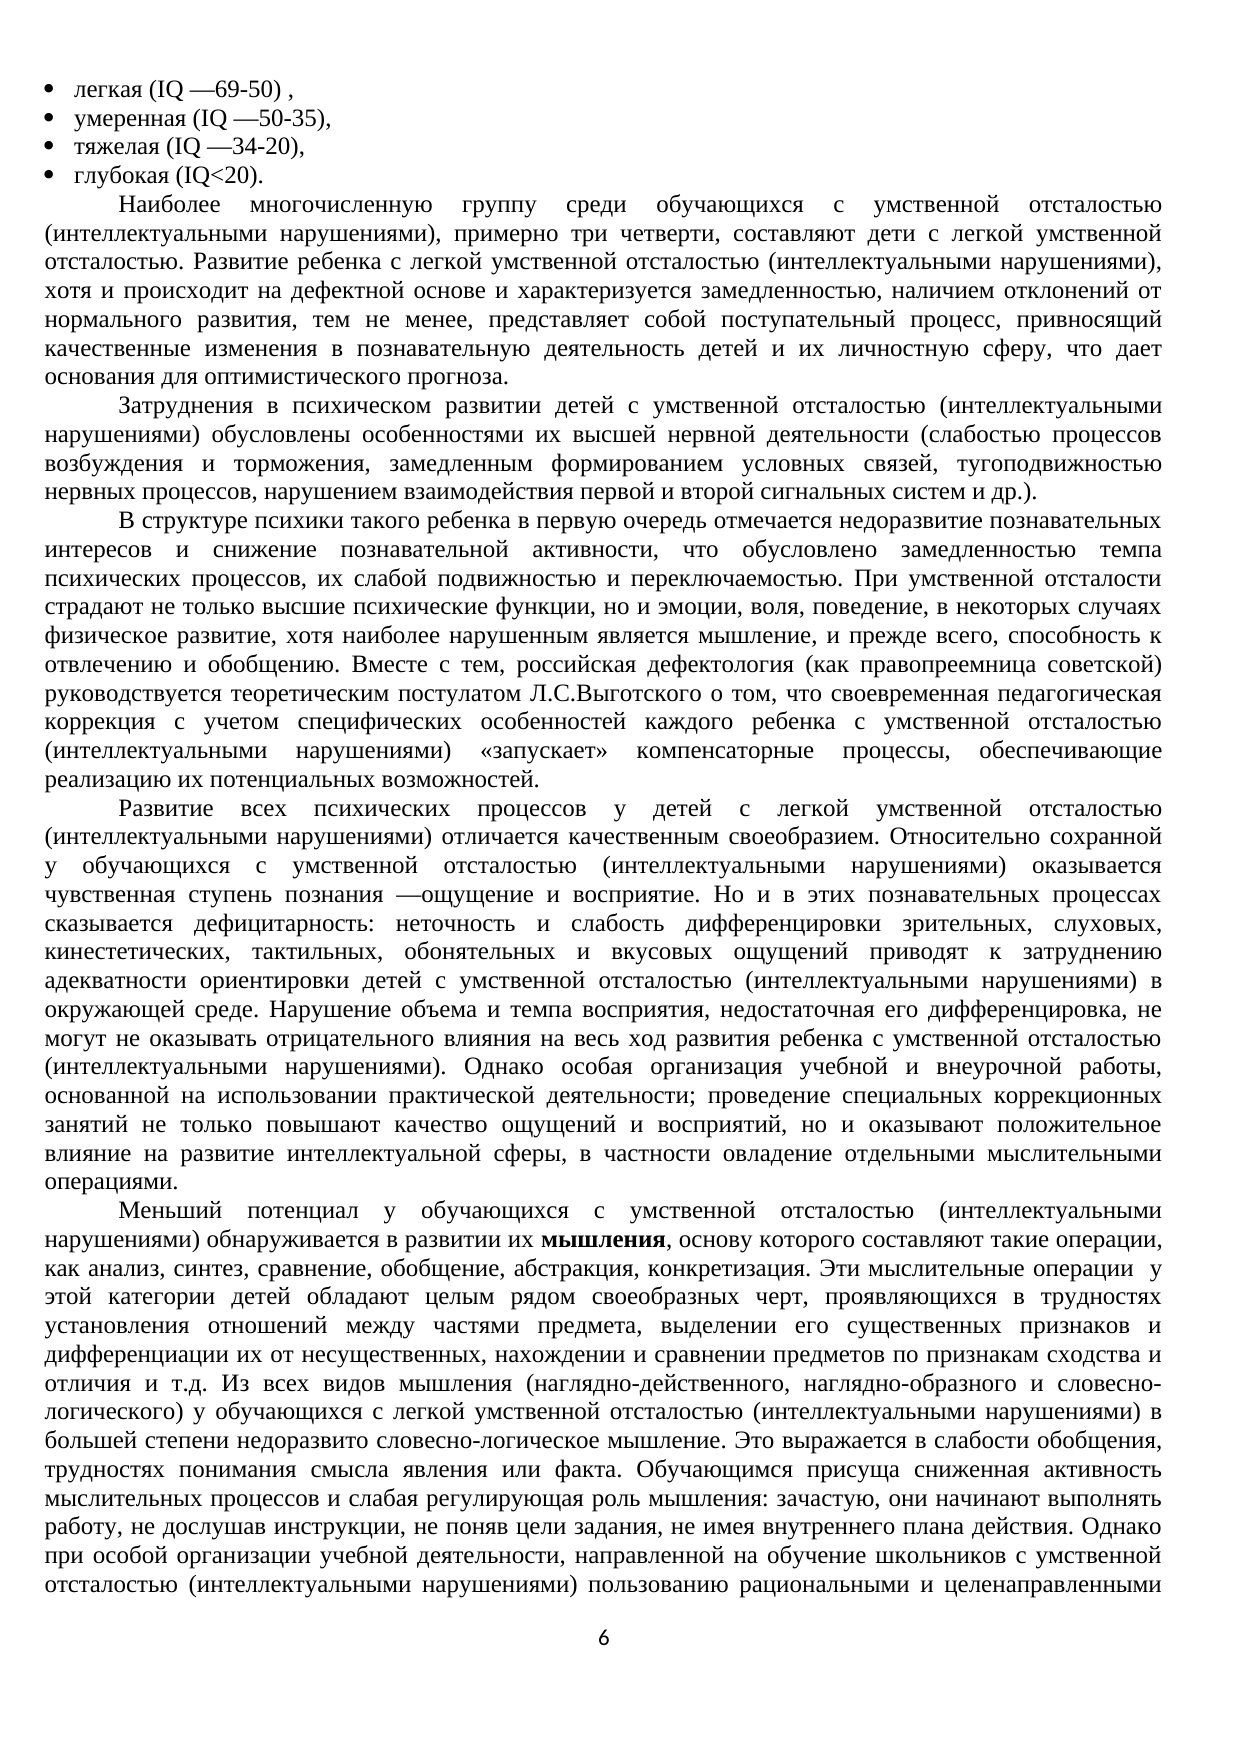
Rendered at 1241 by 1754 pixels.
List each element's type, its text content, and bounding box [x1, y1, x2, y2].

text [44, 1195, 1163, 1598]
text Развитие всех психических процессов у детей с легкой умственной отсталостью (интеллектуальными нарушениями) отличается качественным своеобразием. Относительно сохранной у обучающихся с умственной отсталостью (интеллектуальными нарушениями) оказывается чувственная ступень познания ―ощущение и восприятие. Но и в этих познавательных процессах сказывается дефицитарность: неточность и слабость дифференцировки зрительных, слуховых, кинестетических, тактильных, обонятельных и вкусовых ощущений приводят к затруднению адекватности ориентировки детей с умственной отсталостью (интеллектуальными нарушениями) в окружающей среде. Нарушение объема и темпа восприятия, недостаточная его дифференцировка, не могут не оказывать отрицательного влияния на весь ход развития ребенка с умственной отсталостью (интеллектуальными нарушениями). Однако особая организация учебной и внеурочной работы, основанной на использовании практической деятельности; проведение специальных коррекционных занятий не только повышают качество ощущений и восприятий, но и оказывают положительное влияние на развитие интеллектуальной сферы, в частности овладение отдельными мыслительными операциями. [44, 793, 1163, 1195]
list легкая (IQ —69-50) , [44, 74, 1163, 103]
list тяжелая (IQ —34-20), [44, 131, 1163, 160]
list умеренная (IQ —50-35), [44, 103, 1163, 131]
text Затруднения в психическом развитии детей с умственной отсталостью (интеллектуальными нарушениями) обусловлены особенностями их высшей нервной деятельности (слабостью процессов возбуждения и торможения, замедленным формированием условных связей, тугоподвижностью нервных процессов, нарушением взаимодействия первой и второй сигнальных систем и др.). [44, 390, 1163, 505]
list глубокая (IQ<20). [44, 160, 1163, 189]
text Наиболее многочисленную группу среди обучающихся с умственной отсталостью (интеллектуальными нарушениями), примерно три четверти, составляют дети с легкой умственной отсталостью. Развитие ребенка с легкой умственной отсталостью (интеллектуальными нарушениями), хотя и происходит на дефектной основе и характеризуется замедленностью, наличием отклонений от нормального развития, тем не менее, представляет собой поступательный процесс, привносящий качественные изменения в познавательную деятельность детей и их личностную сферу, что дает основания для оптимистического прогноза. [44, 189, 1163, 390]
text В структуре психики такого ребенка в первую очередь отмечается недоразвитие познавательных интересов и снижение познавательной активности, что обусловлено замедленностью темпа психических процессов, их слабой подвижностью и переключаемостью. При умственной отсталости страдают не только высшие психические функции, но и эмоции, воля, поведение, в некоторых случаях физическое развитие, хотя наиболее нарушенным является мышление, и прежде всего, способность к отвлечению и обобщению. Вместе с тем, российская дефектология (как правопреемница советской) руководствуется теоретическим постулатом Л.С.Выготского о том, что своевременная педагогическая коррекция с учетом специфических особенностей каждого ребенка с умственной отсталостью (интеллектуальными нарушениями) «запускает» компенсаторные процессы, обеспечивающие реализацию их потенциальных возможностей. [44, 505, 1163, 793]
